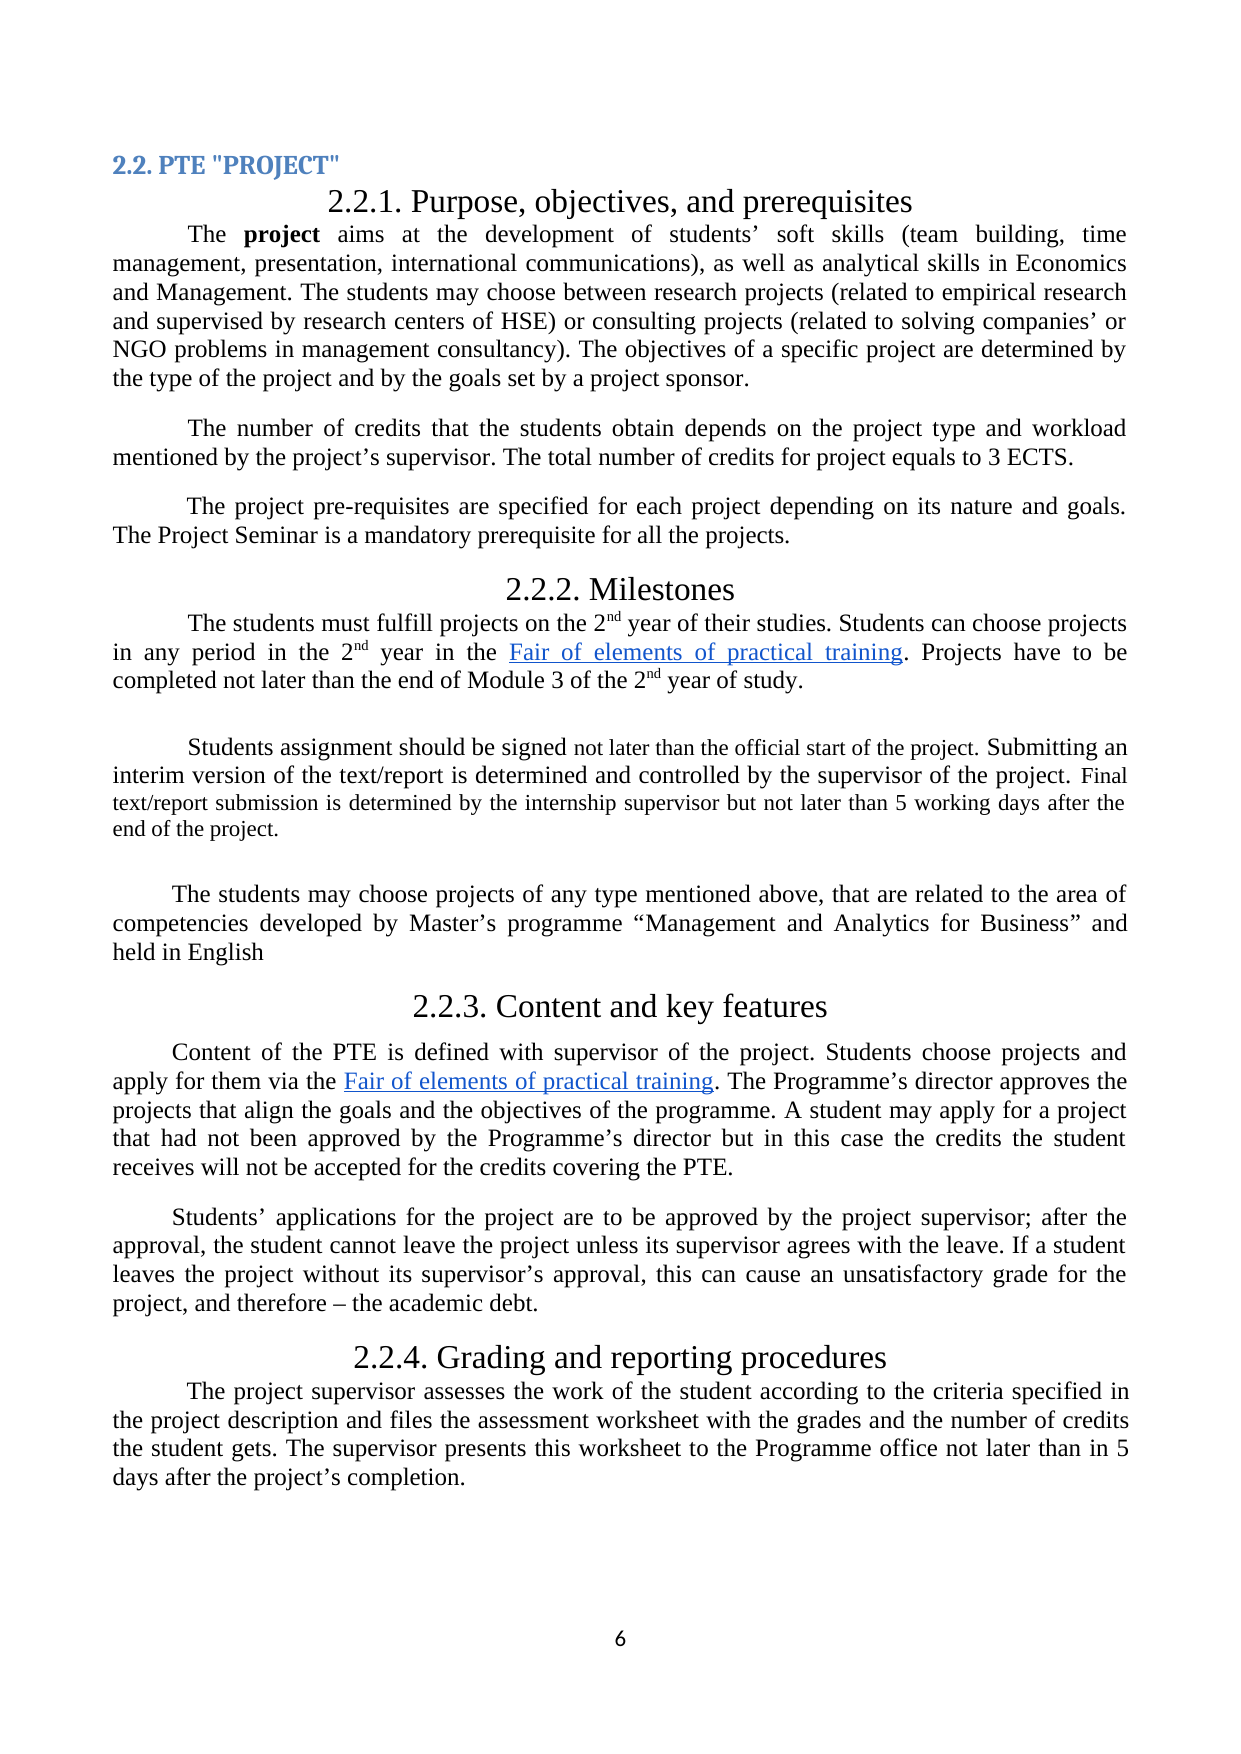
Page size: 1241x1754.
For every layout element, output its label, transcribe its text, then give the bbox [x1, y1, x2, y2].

text The students must fulfill projects on the 2nd year of their studies. Students can choose projects in any period in the 2nd year in the Fair of elements of practical training. Projects have to be completed not later than the end of Module 3 of the 2nd year of study. [112, 608, 1128, 694]
text The students may choose projects of any type mentioned above, that are related to the area of competencies developed by Master’s programme “Management and Analytics for Business” and held in English [112, 879, 1128, 966]
subtitle 2.2.2. Milestones [112, 569, 1128, 608]
text The project pre-requisites are specified for each project depending on its nature and goals. The Project Seminar is a mandatory prerequisite for all the projects. [112, 491, 1128, 549]
text Content of the PTE is defined with supervisor of the project. Students choose projects and apply for them via the Fair of elements of practical training. The Programme’s director approves the projects that align the goals and the objectives of the programme. A student may apply for a project that had not been approved by the Programme’s director but in this case the credits the student receives will not be accepted for the credits covering the PTE. [112, 1037, 1128, 1181]
subtitle 2.2.3. Content and key features [112, 986, 1128, 1025]
subtitle 2.2. PTE "PROJECT" [112, 150, 1128, 181]
text Students assignment should be signed not later than the official start of the project. Submitting an interim version of the text/report is determined and controlled by the supervisor of the project. Final text/report submission is determined by the internship supervisor but not later than 5 working days after the end of the project. [112, 732, 1128, 842]
subtitle 2.2.4. Grading and reporting procedures [112, 1338, 1128, 1376]
text Students’ applications for the project are to be approved by the project supervisor; after the approval, the student cannot leave the project unless its supervisor agrees with the leave. If a student leaves the project without its supervisor’s approval, this can cause an unsatisfactory grade for the project, and therefore – the academic debt. [112, 1202, 1128, 1317]
subtitle 2.2.1. Purpose, objectives, and prerequisites [112, 181, 1128, 219]
text The project aims at the development of students’ soft skills (team building, time management, presentation, international communications), as well as analytical skills in Economics and Management. The students may choose between research projects (related to empirical research and supervised by research centers of HSE) or consulting projects (related to solving companies’ or NGO problems in management consultancy). The objectives of a specific project are determined by the type of the project and by the goals set by a project sponsor. [112, 219, 1128, 392]
text The number of credits that the students obtain depends on the project type and workload mentioned by the project’s supervisor. The total number of credits for project equals to 3 ECTS. [112, 413, 1128, 470]
text The project supervisor assesses the work of the student according to the criteria specified in the project description and files the assessment worksheet with the grades and the number of credits the student gets. The supervisor presents this worksheet to the Programme office not later than in 5 days after the project’s completion. [112, 1376, 1131, 1491]
